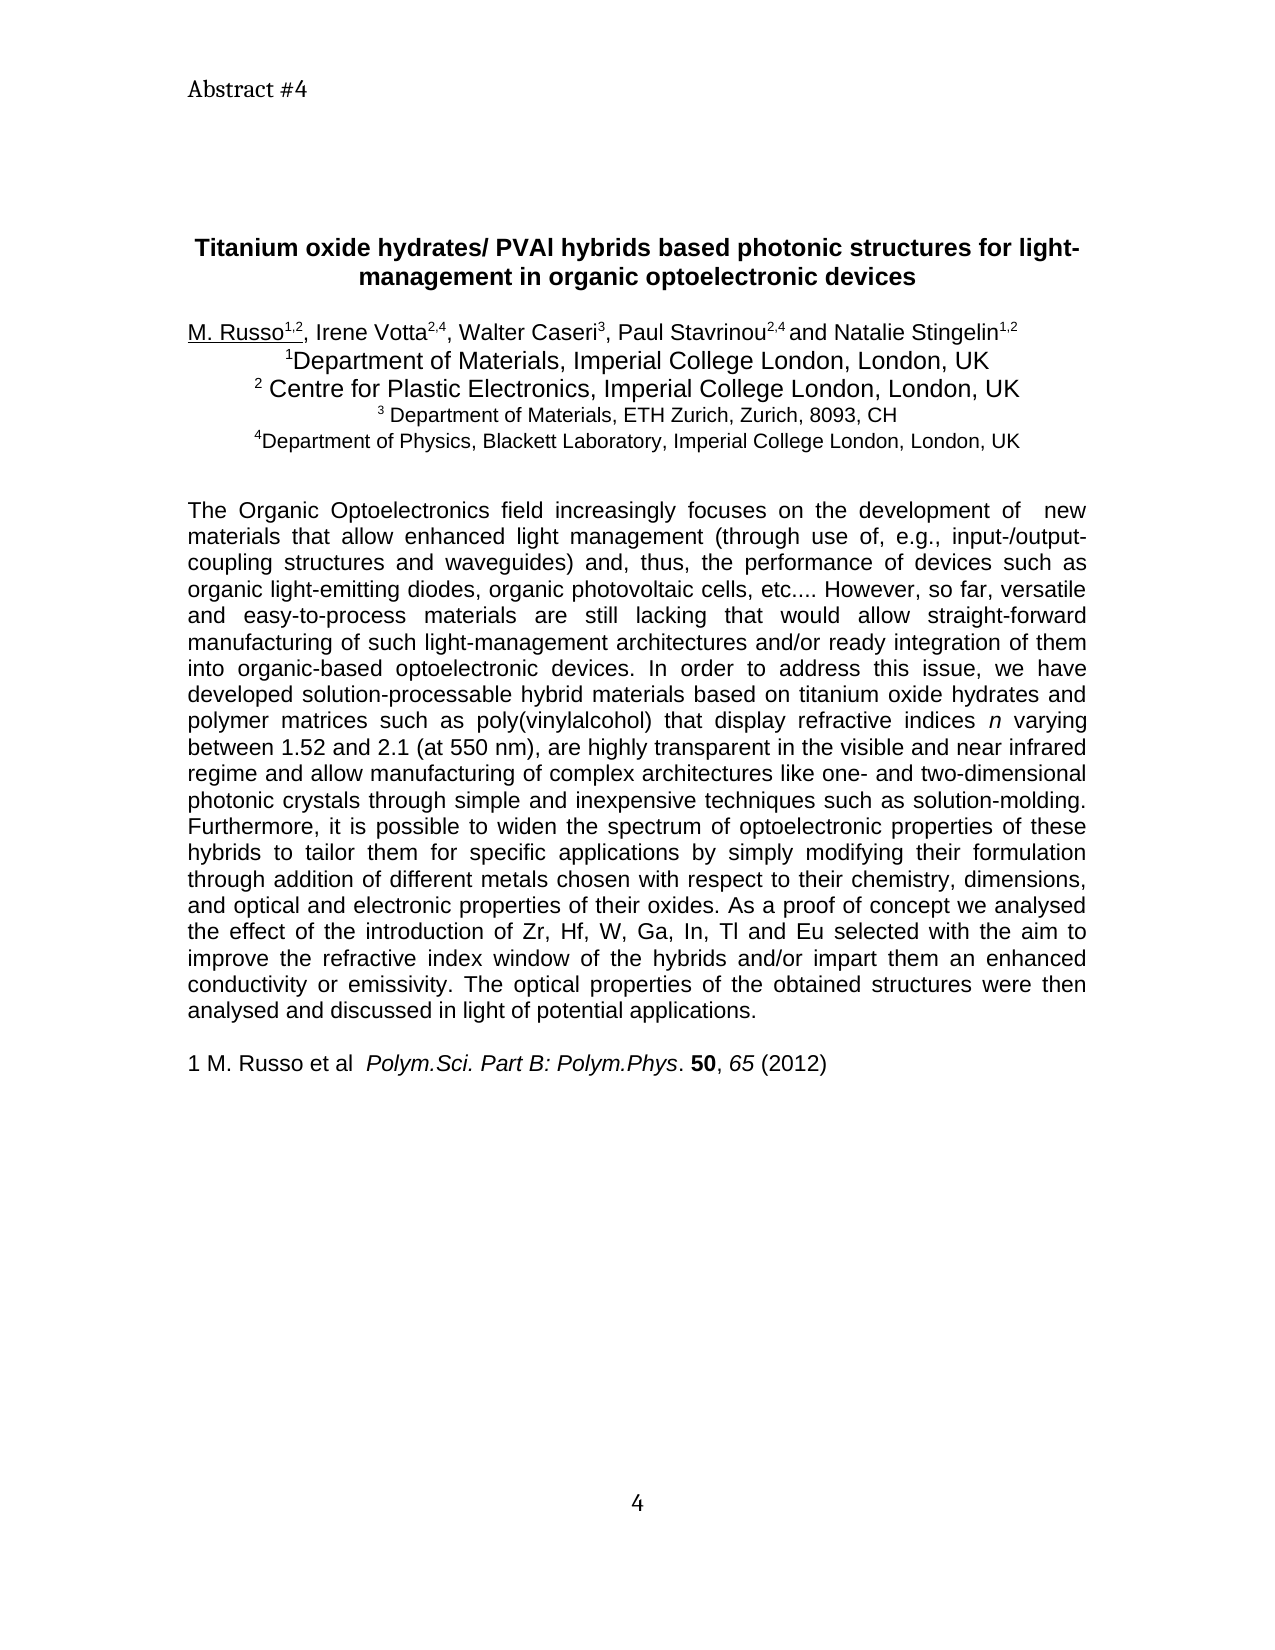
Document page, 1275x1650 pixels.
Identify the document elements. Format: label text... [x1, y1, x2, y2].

text 3 Department of Materials, ETH Zurich, Zurich, 8093, CH [187, 403, 1087, 427]
text 1 M. Russo et al Polym.Sci. Part B: Polym.Phys. 50, 65 (2012) [187, 1050, 1087, 1076]
text M. Russo1,2, Irene Votta2,4, Walter Caseri3, Paul Stavrinou2,4 and Natalie Stingelin1,2 [187, 319, 1087, 346]
text 2 Centre for Plastic Electronics, Imperial College London, London, UK [187, 374, 1087, 403]
text 1Department of Materials, Imperial College London, London, UK [187, 346, 1087, 374]
title Titanium oxide hydrates/ PVAl hybrids based photonic structures for light-management in organic optoelectronic devices [187, 233, 1087, 291]
text The Organic Optoelectronics field increasingly focuses on the development of new materials that allow enhanced light management (through use of, e.g., input-/output-coupling structures and waveguides) and, thus, the performance of devices such as organic light-emitting diodes, organic photovoltaic cells, etc.... However, so far, versatile and easy-to-process materials are still lacking that would allow straight-forward manufacturing of such light-management architectures and/or ready integration of them into organic-based optoelectronic devices. In order to address this issue, we have developed solution-processable hybrid materials based on titanium oxide hydrates and polymer matrices such as poly(vinylalcohol) that display refractive indices n varying between 1.52 and 2.1 (at 550 nm), are highly transparent in the visible and near infrared regime and allow manufacturing of complex architectures like one- and two-dimensional photonic crystals through simple and inexpensive techniques such as solution-molding. Furthermore, it is possible to widen the spectrum of optoelectronic properties of these hybrids to tailor them for specific applications by simply modifying their formulation through addition of different metals chosen with respect to their chemistry, dimensions, and optical and electronic properties of their oxides. As a proof of concept we analysed the effect of the introduction of Zr, Hf, W, Ga, In, Tl and Eu selected with the aim to improve the refractive index window of the hybrids and/or impart them an enhanced conductivity or emissivity. The optical properties of the obtained structures were then analysed and discussed in light of potential applications. [187, 497, 1087, 1024]
text 4Department of Physics, Blackett Laboratory, Imperial College London, London, UK [187, 427, 1087, 453]
